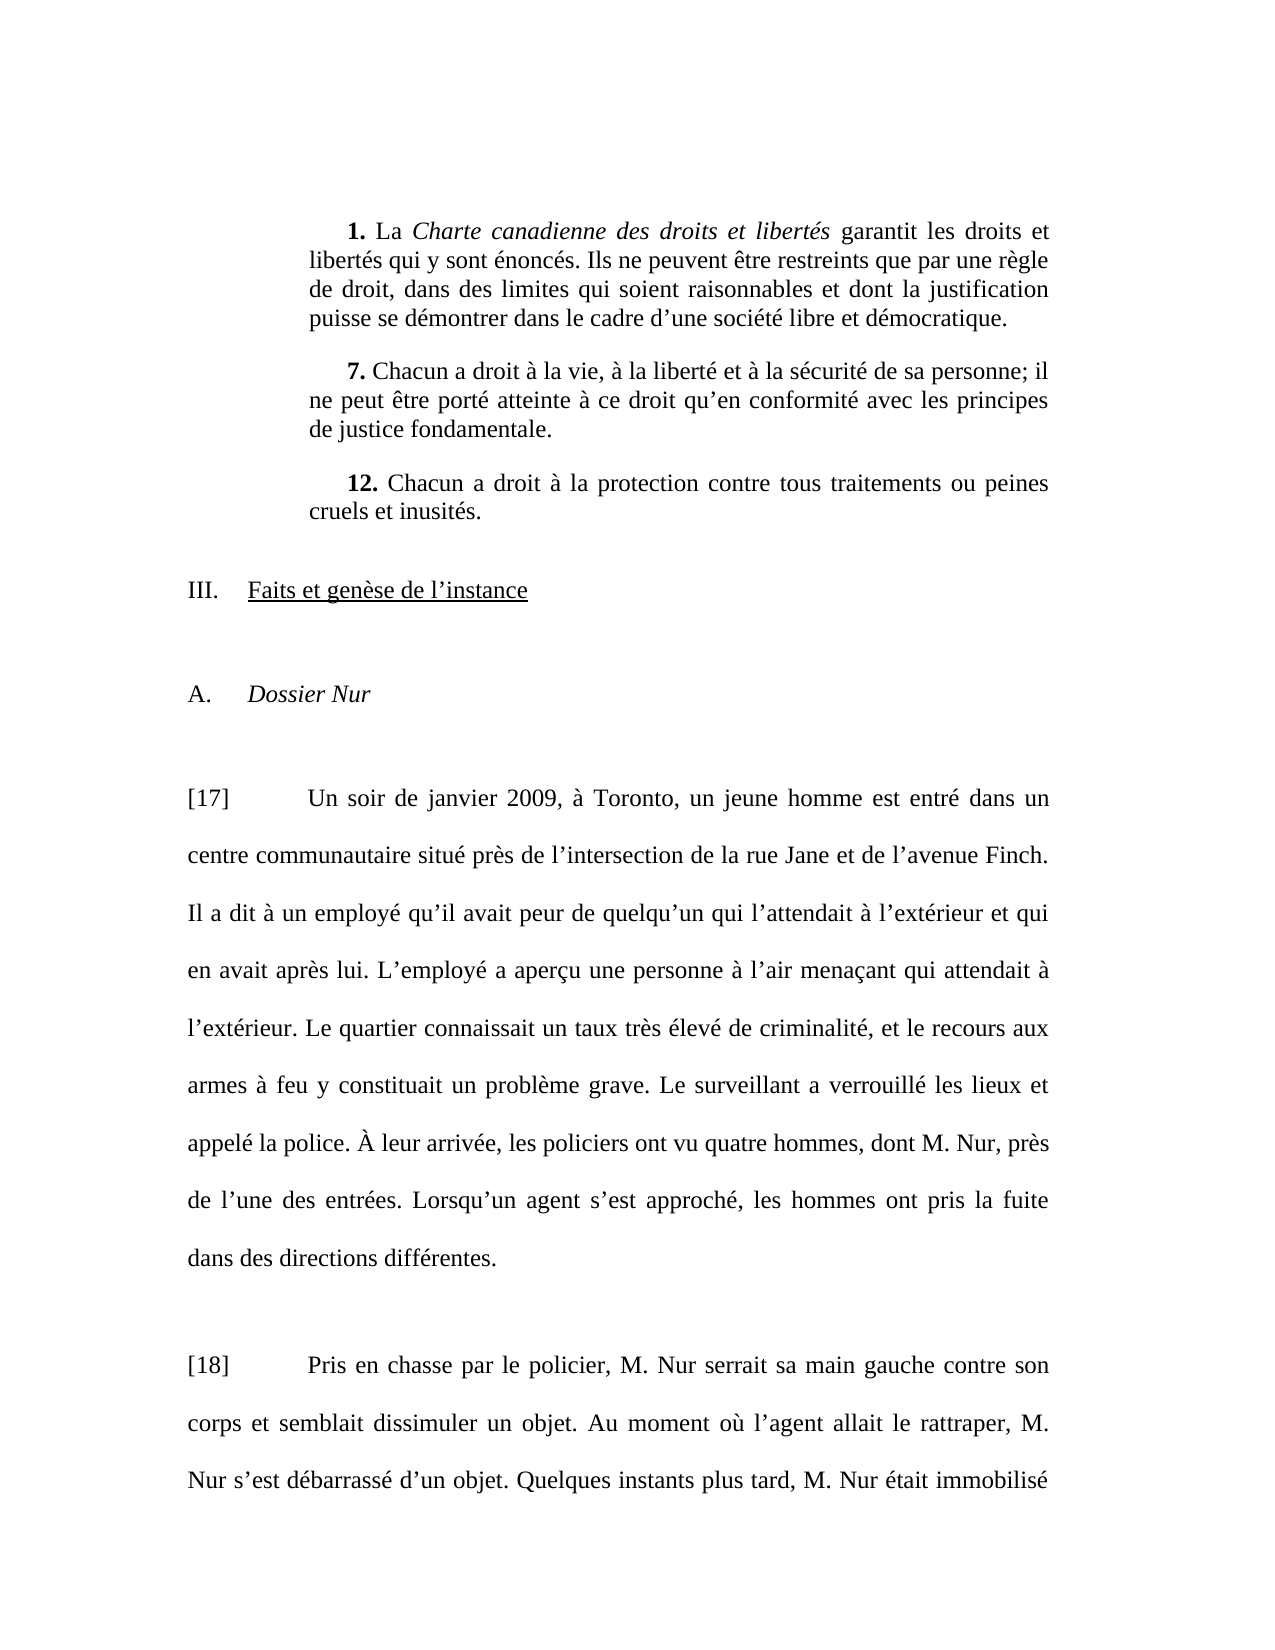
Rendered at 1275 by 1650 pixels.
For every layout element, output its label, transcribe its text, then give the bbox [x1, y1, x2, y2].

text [187, 1350, 1050, 1494]
text 12. Chacun a droit à la protection contre tous traitements ou peines cruels et inusités. [187, 468, 1050, 525]
title Dossier Nur [187, 679, 1050, 708]
text Un soir de janvier 2009, à Toronto, un jeune homme est entré dans un centre communautaire situé près de l’intersection de la rue Jane et de l’avenue Finch. Il a dit à un employé qu’il avait peur de quelqu’un qui l’attendait à l’extérieur et qui en avait après lui. L’employé a aperçu une personne à l’air menaçant qui attendait à l’extérieur. Le quartier connaissait un taux très élevé de criminalité, et le recours aux armes à feu y constituait un problème grave. Le surveillant a verrouillé les lieux et appelé la police. À leur arrivée, les policiers ont vu quatre hommes, dont M. Nur, près de l’une des entrées. Lorsqu’un agent s’est approché, les hommes ont pris la fuite dans des directions différentes. [187, 783, 1050, 1271]
title Faits et genèse de l’instance [187, 575, 1050, 604]
text 1. La Charte canadienne des droits et libertés garantit les droits et libertés qui y sont énoncés. Ils ne peuvent être restreints que par une règle de droit, dans des limites qui soient raisonnables et dont la justification puisse se démontrer dans le cadre d’une société libre et démocratique. [187, 216, 1050, 331]
text 7. Chacun a droit à la vie, à la liberté et à la sécurité de sa personne; il ne peut être porté atteinte à ce droit qu’en conformité avec les principes de justice fondamentale. [187, 356, 1050, 443]
